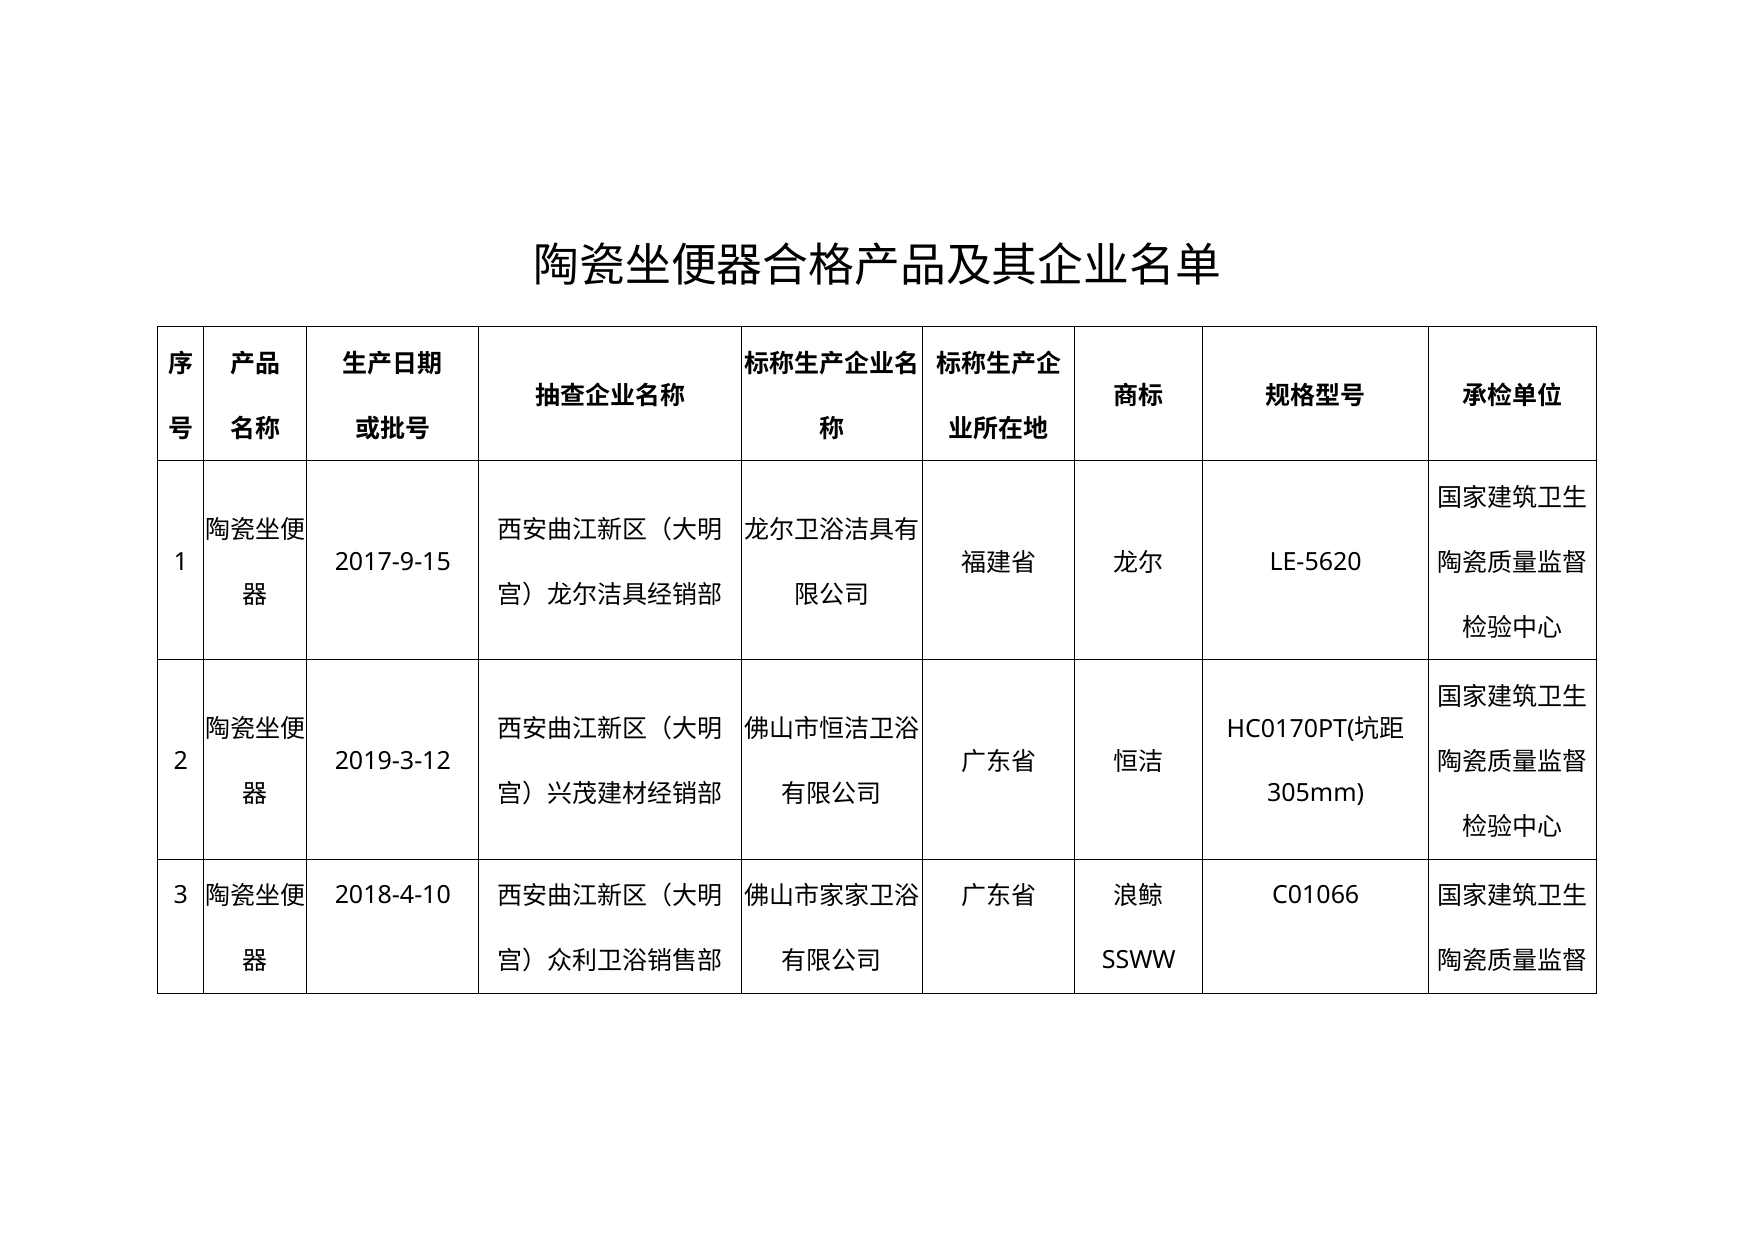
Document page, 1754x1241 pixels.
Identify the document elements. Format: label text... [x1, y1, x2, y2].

table_cell 商标 [1075, 327, 1202, 460]
table_cell 佛山市恒洁卫浴有限公司 [742, 660, 922, 858]
table_cell 2018-4-10 [307, 860, 478, 993]
table_cell 标称生产企业所在地 [923, 327, 1074, 460]
table_cell 标称生产企业名称 [742, 327, 922, 460]
table_cell 陶瓷坐便器 [204, 860, 306, 993]
table_cell 序号 [158, 327, 203, 460]
table_cell 陶瓷坐便器 [204, 461, 306, 659]
table_cell 龙尔卫浴洁具有限公司 [742, 461, 922, 659]
table_cell C01066 [1203, 860, 1428, 993]
table_cell 陶瓷坐便器 [204, 660, 306, 858]
table_cell 3 [158, 860, 203, 993]
table_cell 1 [158, 461, 203, 659]
table_cell 规格型号 [1203, 327, 1428, 460]
table_cell HC0170PT(坑距305mm) [1203, 660, 1428, 858]
table_cell 西安曲江新区（大明宫）兴茂建材经销部 [479, 660, 741, 858]
table_cell 恒洁 [1075, 660, 1202, 858]
table_cell 广东省 [923, 860, 1074, 993]
table_cell 福建省 [923, 461, 1074, 659]
table_cell 国家建筑卫生陶瓷质量监督检验中心 [1429, 660, 1596, 858]
table_cell 龙尔 [1075, 461, 1202, 659]
table_cell 西安曲江新区（大明宫）众利卫浴销售部 [479, 860, 741, 993]
table_cell 广东省 [923, 660, 1074, 858]
table_cell 2 [158, 660, 203, 858]
table_cell 生产日期 或批号 [307, 327, 478, 460]
table_cell 浪鲸SSWW [1075, 860, 1202, 993]
table_cell 承检单位 [1429, 327, 1596, 460]
table_cell 国家建筑卫生陶瓷质量监督检验中心 [1429, 461, 1596, 659]
table_cell 西安曲江新区（大明宫）龙尔洁具经销部 [479, 461, 741, 659]
table_cell 抽查企业名称 [479, 327, 741, 460]
table_cell 佛山市家家卫浴有限公司 [742, 860, 922, 993]
table_cell 产品 名称 [204, 327, 306, 460]
table_cell 国家建筑卫生陶瓷质量监督检验中心 [1429, 860, 1596, 993]
table_cell 2017-9-15 [307, 461, 478, 659]
table_cell LE-5620 [1203, 461, 1428, 659]
table_header 陶瓷坐便器合格产品及其企业名单 [157, 198, 1597, 326]
table_cell 2019-3-12 [307, 660, 478, 858]
